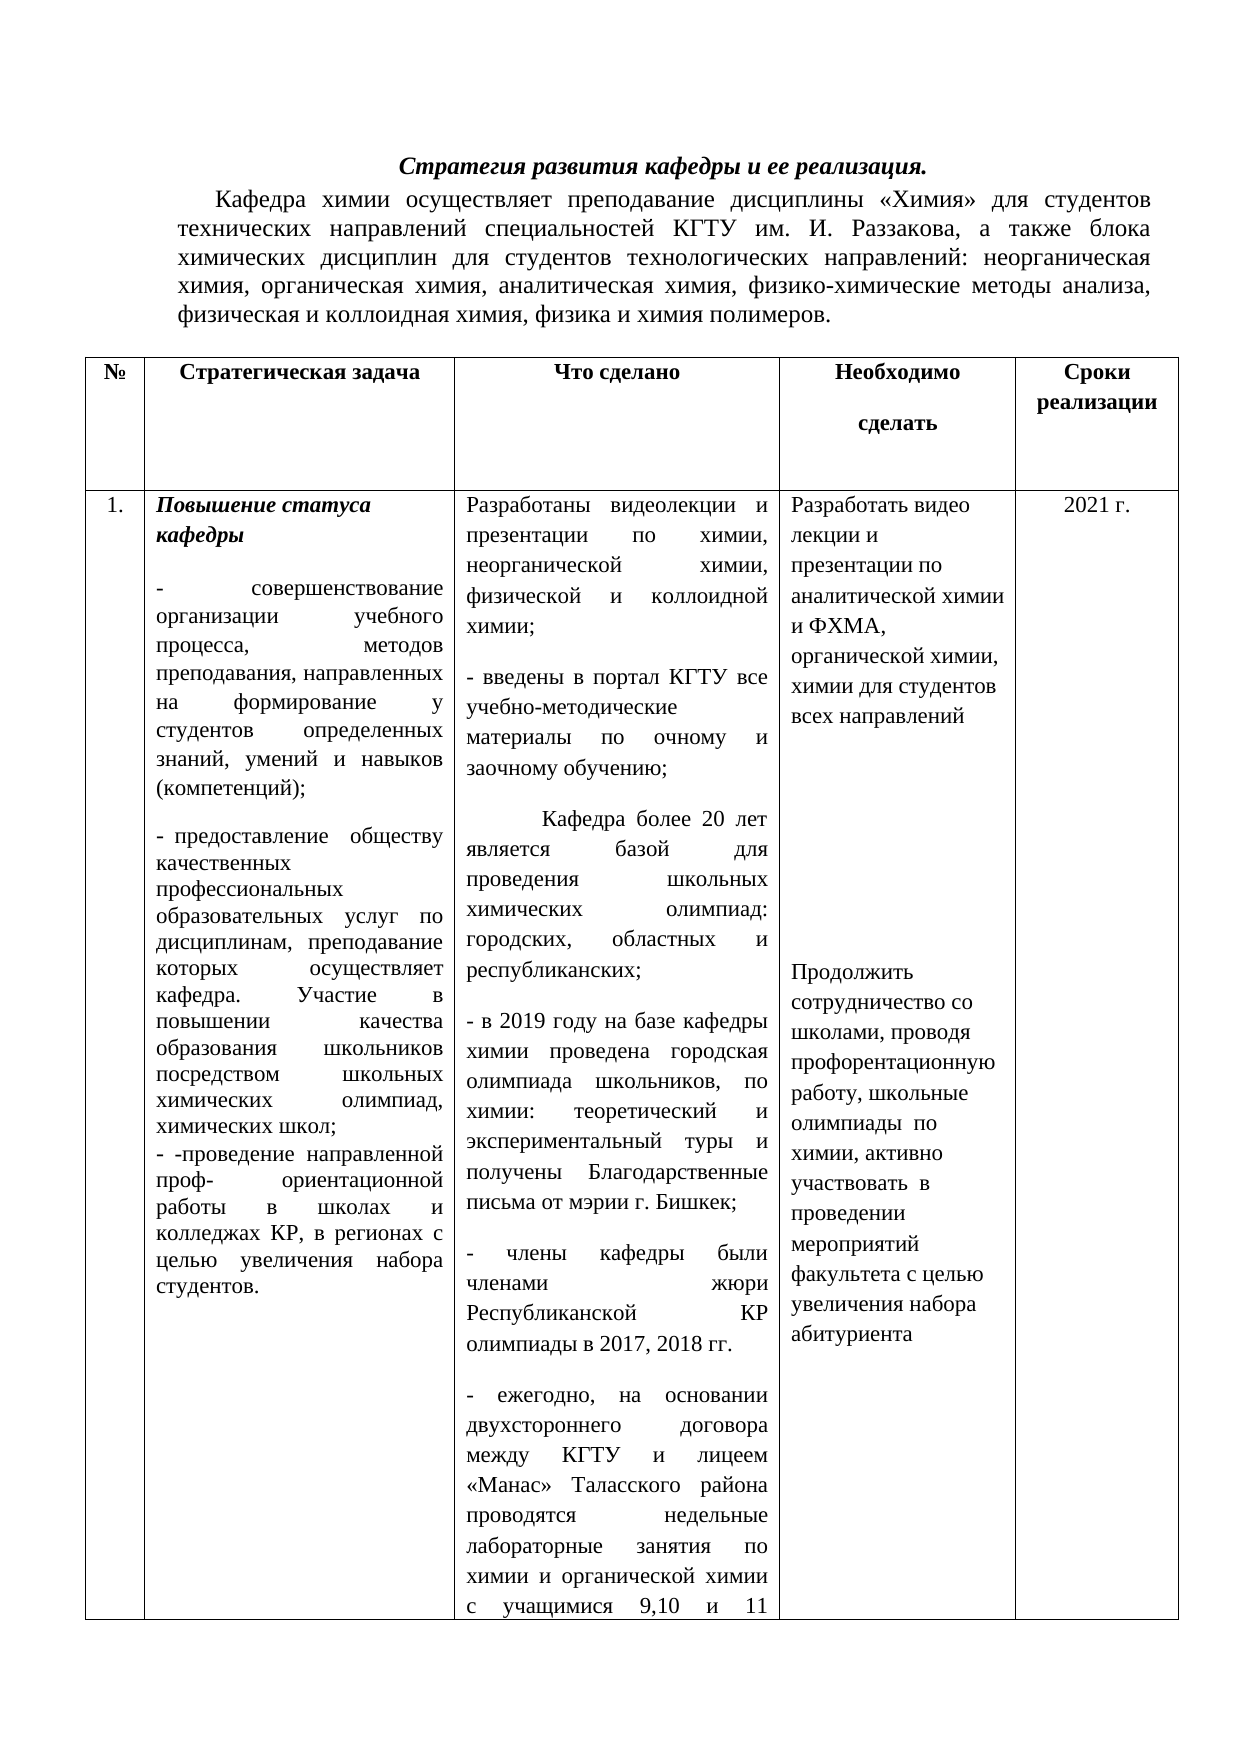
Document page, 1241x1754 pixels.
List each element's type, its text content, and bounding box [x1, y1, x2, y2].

table_header Сроки реализации [1016, 358, 1178, 490]
table_header № [86, 358, 144, 490]
table_header Необходимо сделать [780, 358, 1015, 490]
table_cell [455, 491, 779, 1618]
table_cell 1. [86, 491, 144, 1618]
text Стратегия развития кафедры и ее реализация. [177, 151, 1152, 180]
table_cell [780, 491, 1015, 1618]
table_cell 2021 г. [1016, 491, 1178, 1618]
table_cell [145, 491, 454, 1618]
text Кафедра химии осуществляет преподавание дисциплины «Химия» для студентов технических направлений специальностей КГТУ им. И. Раззакова, а также блока химических дисциплин для студентов технологических направлений: неорганическая химия, органическая химия, аналитическая химия, физико-химические методы анализа, физическая и коллоидная химия, физика и химия полимеров. [177, 184, 1152, 328]
table_header Стратегическая задача [145, 358, 454, 490]
table_header Что сделано [455, 358, 779, 490]
